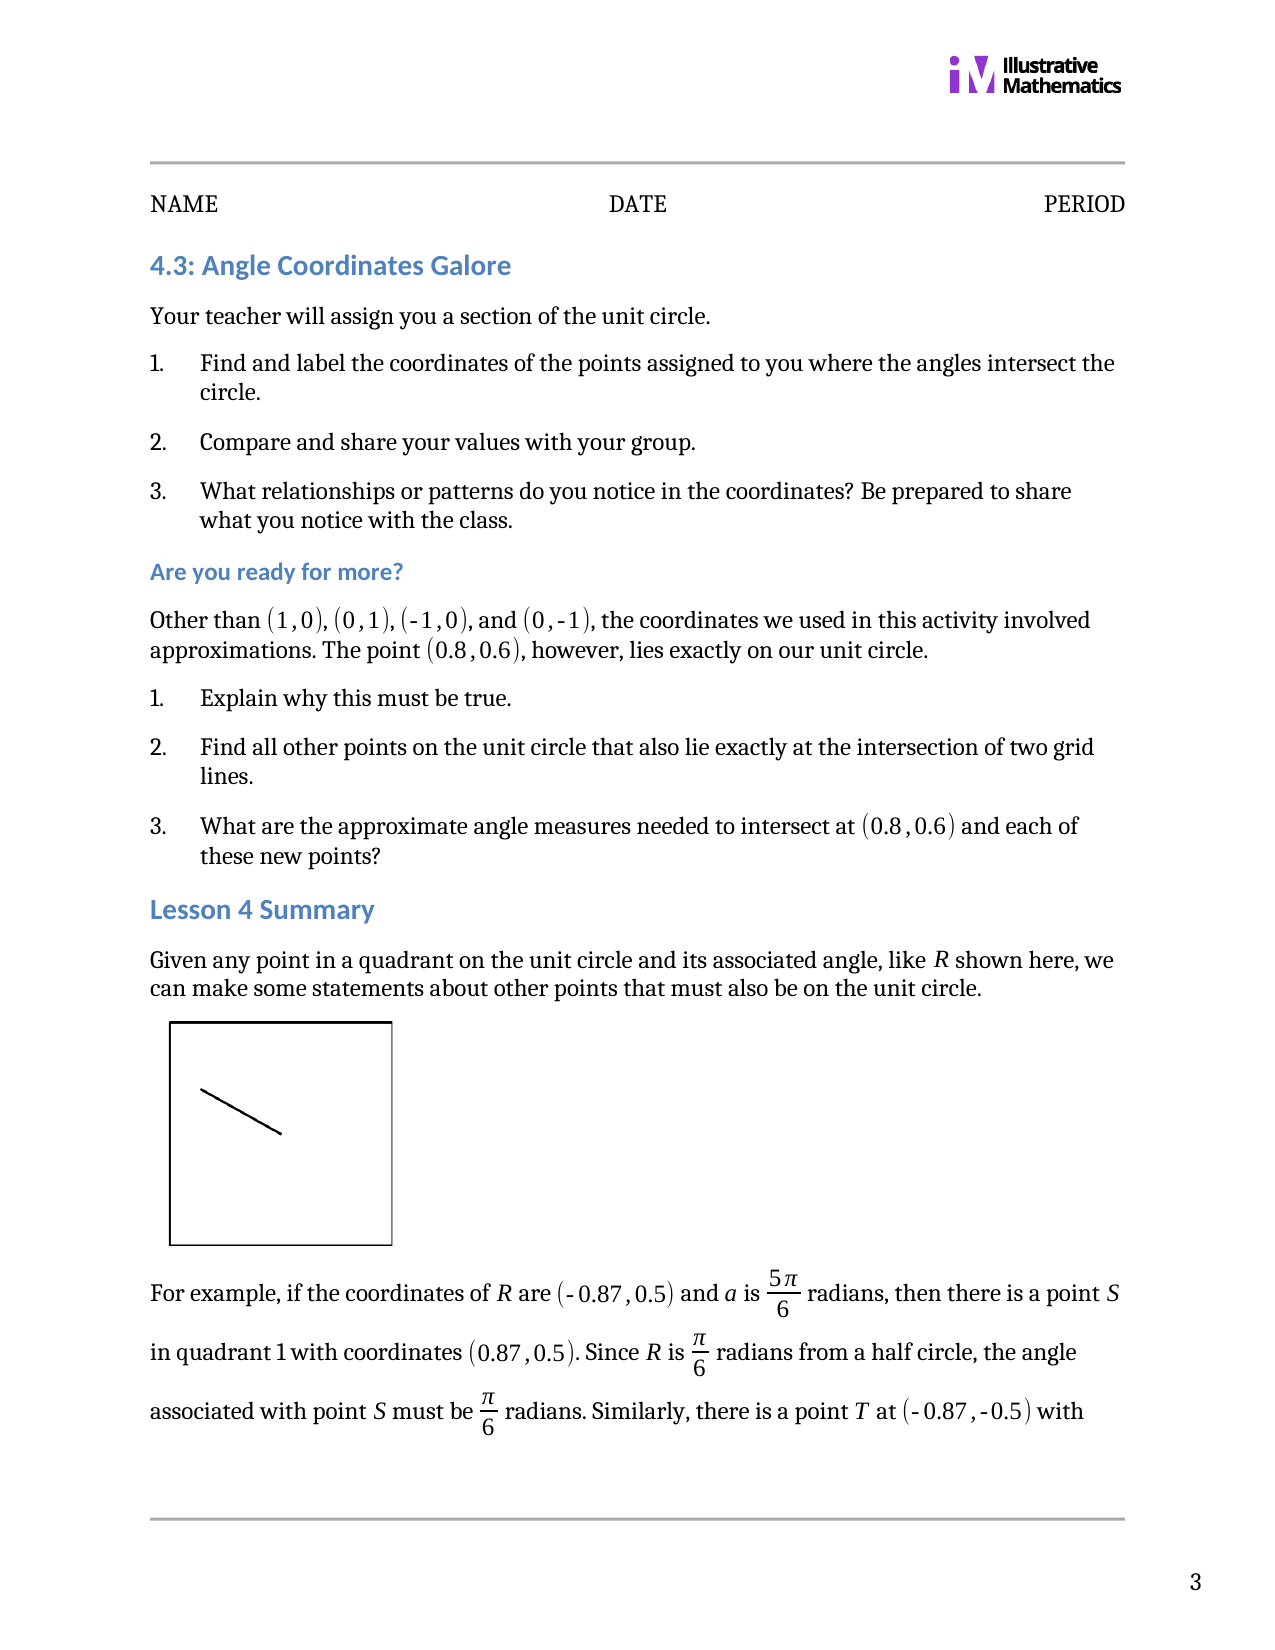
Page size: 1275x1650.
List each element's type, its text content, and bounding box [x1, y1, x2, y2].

list Find all other points on the unit circle that also lie exactly at the intersection of two grid lines. [150, 733, 1125, 791]
picture [168, 1021, 393, 1246]
subtitle Are you ready for more? [150, 556, 1125, 586]
list What are the approximate angle measures needed to intersect at and each of these new points? [150, 812, 1125, 870]
text Given any point in a quadrant on the unit circle and its associated angle, like shown here, we can make some statements about other points that must also be on the unit circle. [150, 946, 1125, 1003]
list Explain why this must be true. [150, 684, 1125, 712]
subtitle Lesson 4 Summary [150, 891, 1125, 927]
list Find and label the coordinates of the points assigned to you where the angles intersect the circle. [150, 349, 1125, 407]
text Other than , , , and , the coordinates we used in this activity involved approximations. The point , however, lies exactly on our unit circle. [150, 605, 1125, 665]
subtitle 4.3: Angle Coordinates Galore [150, 247, 1125, 283]
text Your teacher will assign you a section of the unit circle. [150, 302, 1125, 331]
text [150, 1264, 1125, 1441]
picture [949, 55, 1121, 93]
list Compare and share your values with your group. [150, 428, 1125, 456]
list What relationships or patterns do you notice in the coordinates? Be prepared to share what you notice with the class. [150, 477, 1125, 535]
